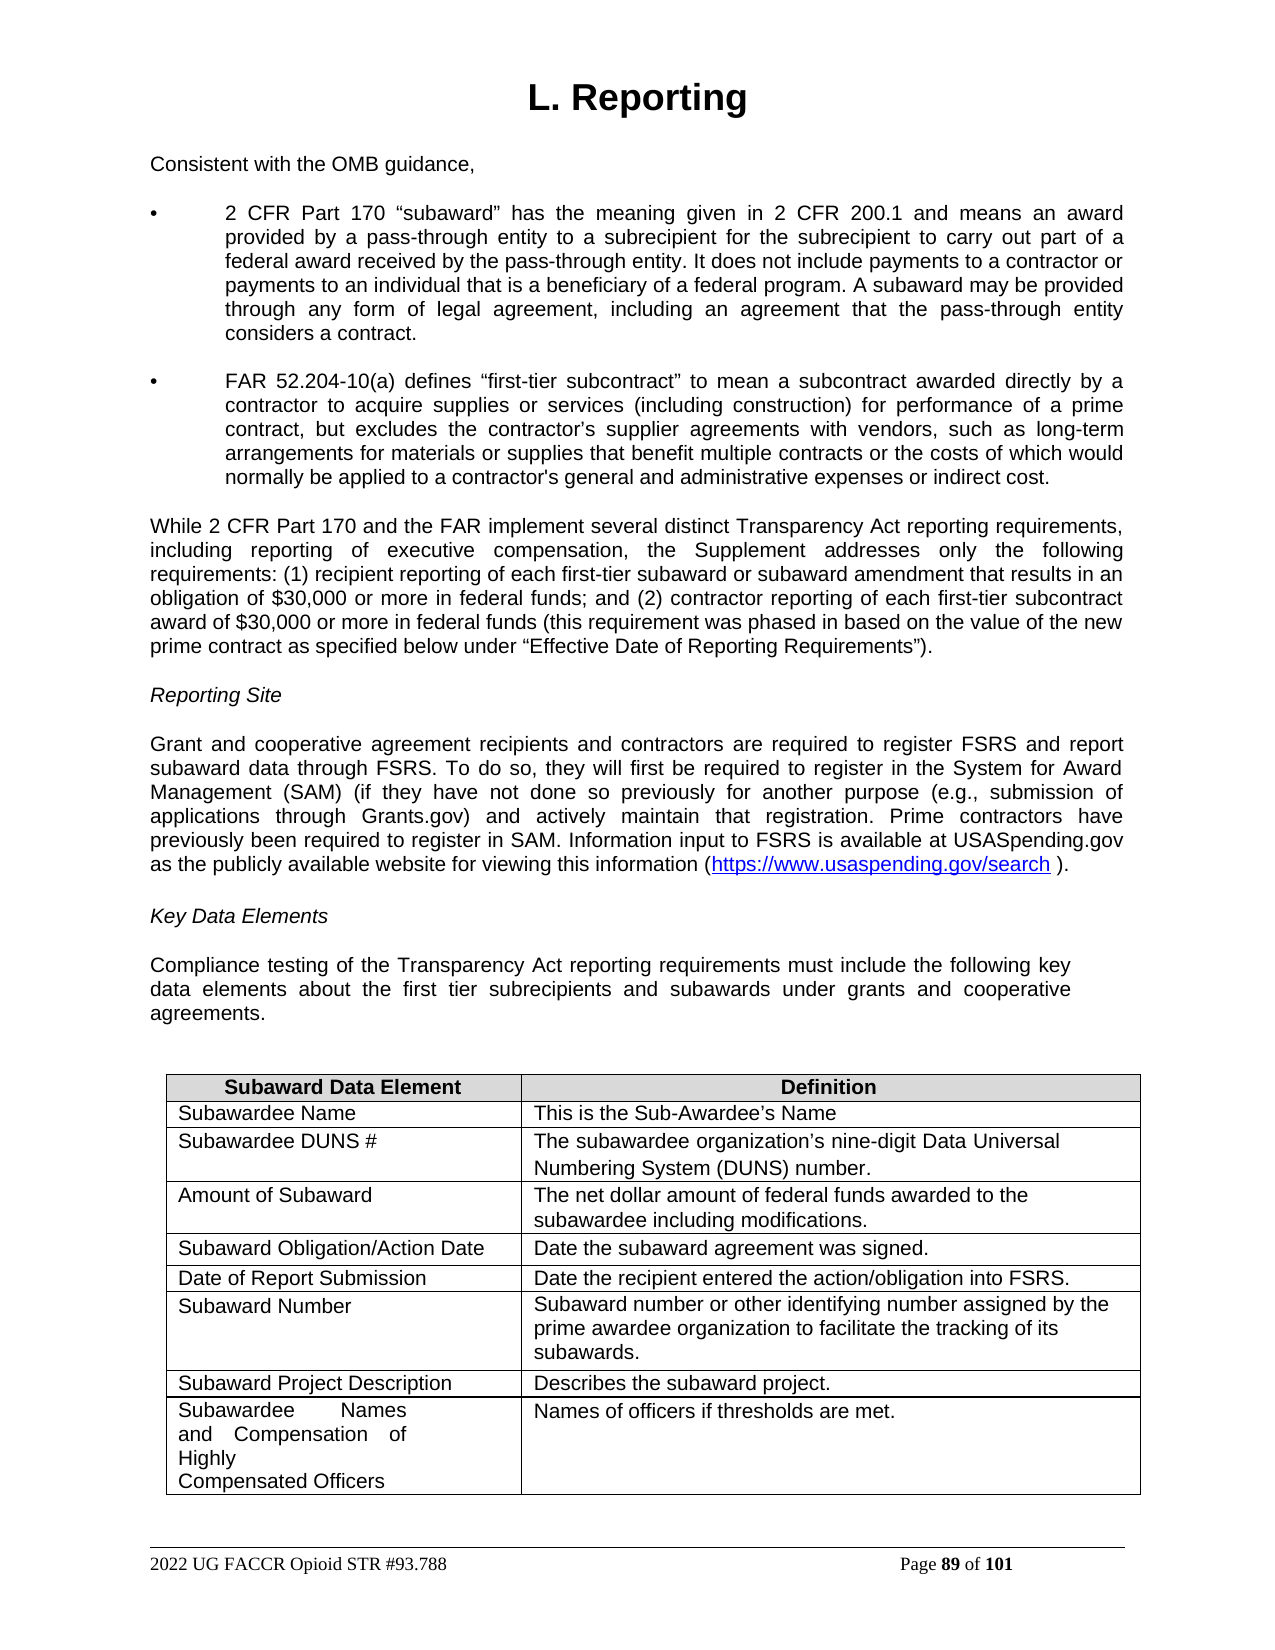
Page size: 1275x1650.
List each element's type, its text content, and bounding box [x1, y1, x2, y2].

table_cell Describes the subaward project. [522, 1371, 1140, 1396]
text • FAR 52.204-10(a) defines “first-tier subcontract” to mean a subcontract awarded directly by a contractor to acquire supplies or services (including construction) for performance of a prime contract, but excludes the contractor’s supplier agreements with vendors, such as long-term arrangements for materials or supplies that benefit multiple contracts or the costs of which would normally be applied to a contractor's general and administrative expenses or indirect cost. [150, 368, 1125, 489]
table_cell Subaward Number [167, 1292, 521, 1370]
table_cell Subawardee DUNS # [167, 1128, 521, 1181]
text Compliance testing of the Transparency Act reporting requirements must include the following key data elements about the first tier subrecipients and subawards under grants and cooperative agreements. [150, 953, 1073, 1025]
table_cell Subaward number or other identifying number assigned by the prime awardee organization to facilitate the tracking of its subawards. [522, 1292, 1140, 1370]
table_cell Names of officers if thresholds are met. [522, 1398, 1140, 1494]
table_header Definition [522, 1075, 1140, 1101]
text Consistent with the OMB guidance, [150, 152, 1125, 176]
table_cell Subaward Project Description [167, 1371, 521, 1396]
text • 2 CFR Part 170 “subaward” has the meaning given in 2 CFR 200.1 and means an award provided by a pass-through entity to a subrecipient for the subrecipient to carry out part of a federal award received by the pass-through entity. It does not include payments to a contractor or payments to an individual that is a beneficiary of a federal program. A subaward may be provided through any form of legal agreement, including an agreement that the pass-through entity considers a contract. [150, 199, 1125, 344]
table_cell This is the Sub-Awardee’s Name [522, 1102, 1140, 1127]
text Grant and cooperative agreement recipients and contractors are required to register FSRS and report subaward data through FSRS. To do so, they will first be required to register in the System for Award Management (SAM) (if they have not done so previously for another purpose (e.g., submission of applications through Grants.gov) and actively maintain that registration. Prime contractors have previously been required to register in SAM. Information input to FSRS is available at USASpending.gov as the publicly available website for viewing this information (https://www.usaspending.gov/search ). [150, 730, 1125, 878]
table_cell Subawardee Name [167, 1102, 521, 1127]
table_header Subaward Data Element [167, 1075, 521, 1101]
table_cell Amount of Subaward [167, 1182, 521, 1233]
table_cell The net dollar amount of federal funds awarded to the subawardee including modifications. [522, 1182, 1140, 1233]
text While 2 CFR Part 170 and the FAR implement several distinct Transparency Act reporting requirements, including reporting of executive compensation, the Supplement addresses only the following requirements: (1) recipient reporting of each first-tier subaward or subaward amendment that results in an obligation of $30,000 or more in federal funds; and (2) contractor reporting of each first-tier subcontract award of $30,000 or more in federal funds (this requirement was phased in based on the value of the new prime contract as specified below under “Effective Date of Reporting Requirements”). [150, 512, 1125, 658]
text Key Data Elements [150, 904, 1125, 928]
table_cell Date the recipient entered the action/obligation into FSRS. [522, 1266, 1140, 1291]
table_cell Subawardee Names and Compensation of Highly Compensated Officers [167, 1398, 521, 1494]
table_cell Date the subaward agreement was signed. [522, 1234, 1140, 1265]
table_cell Subaward Obligation/Action Date [167, 1234, 521, 1265]
text Reporting Site [150, 681, 1125, 707]
table_cell The subawardee organization’s nine-digit Data Universal Numbering System (DUNS) number. [522, 1128, 1140, 1181]
table_cell Date of Report Submission [167, 1266, 521, 1291]
